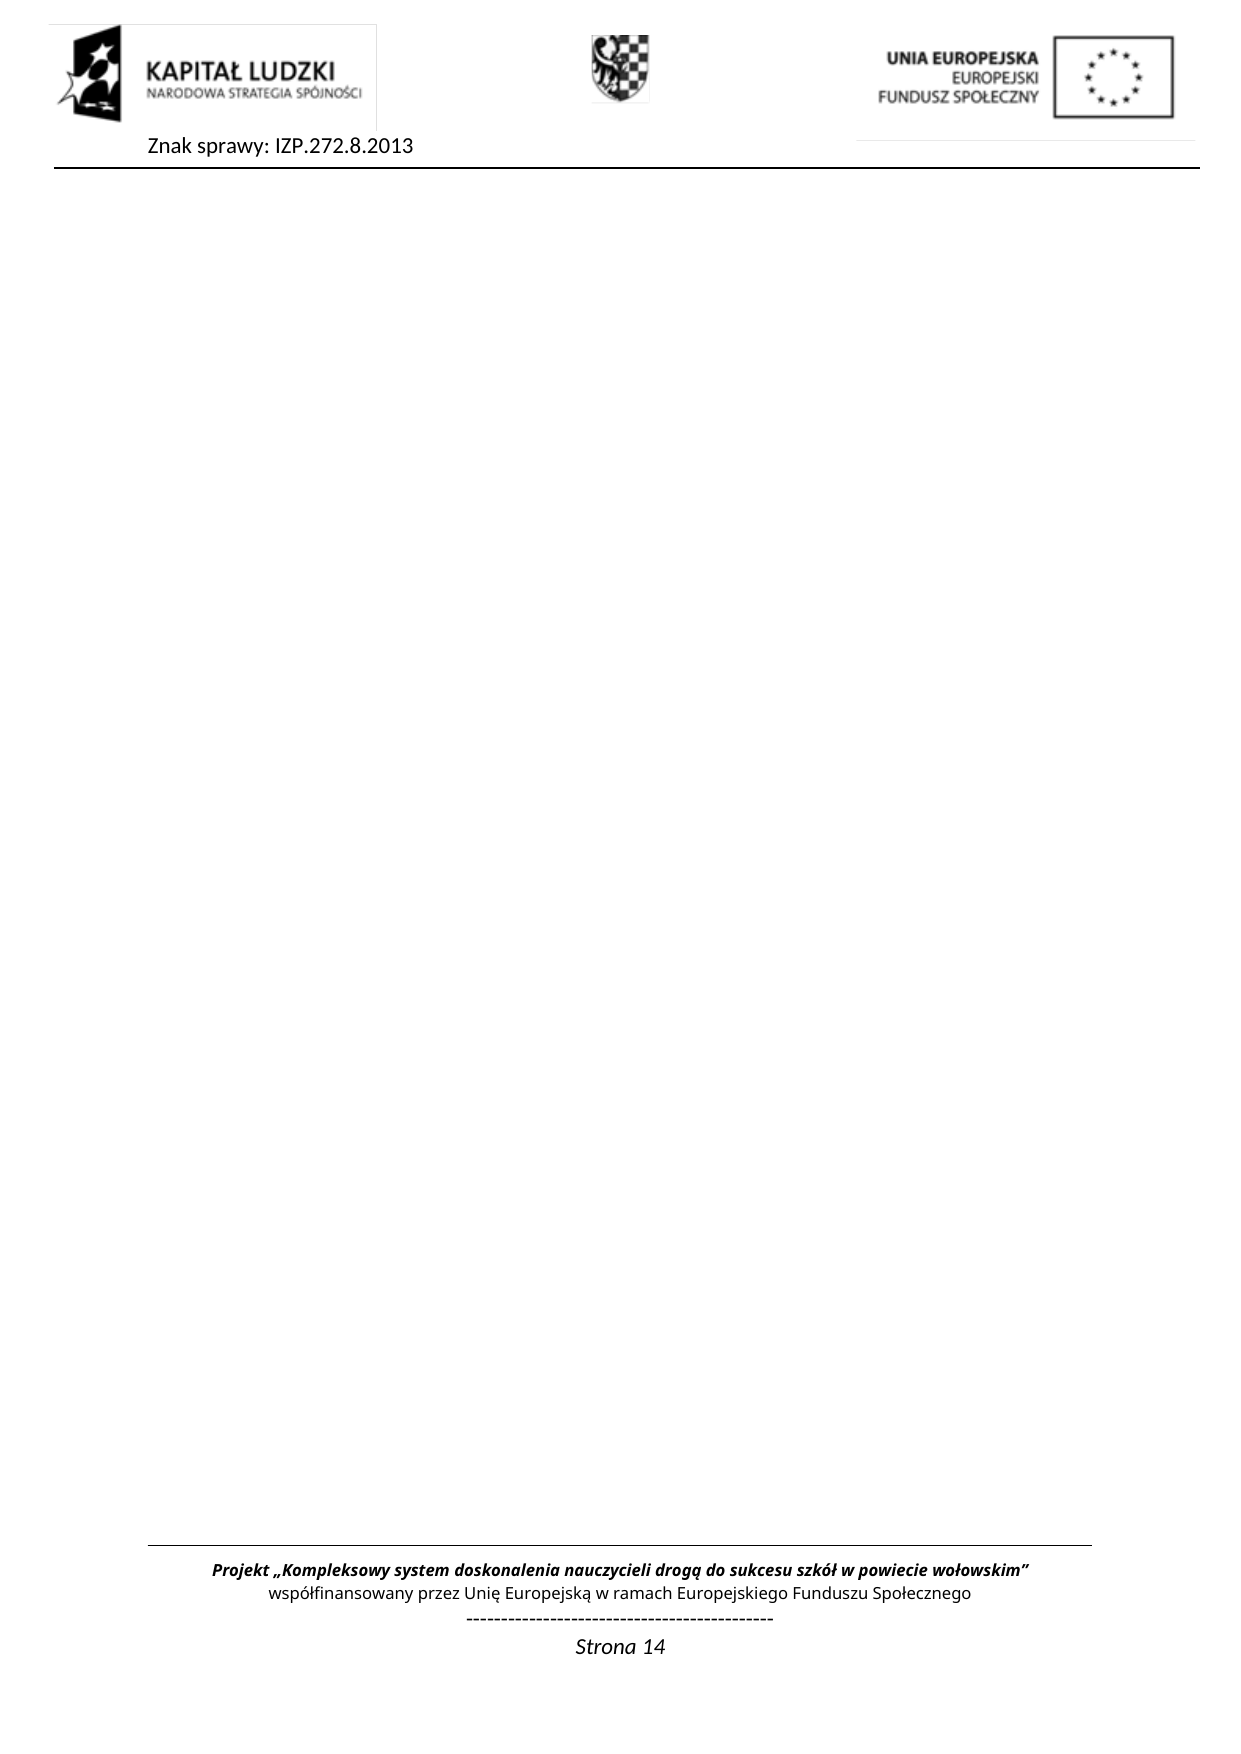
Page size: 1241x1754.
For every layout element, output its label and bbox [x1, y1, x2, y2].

picture [854, 14, 1196, 138]
picture [47, 23, 379, 131]
picture [590, 35, 650, 105]
